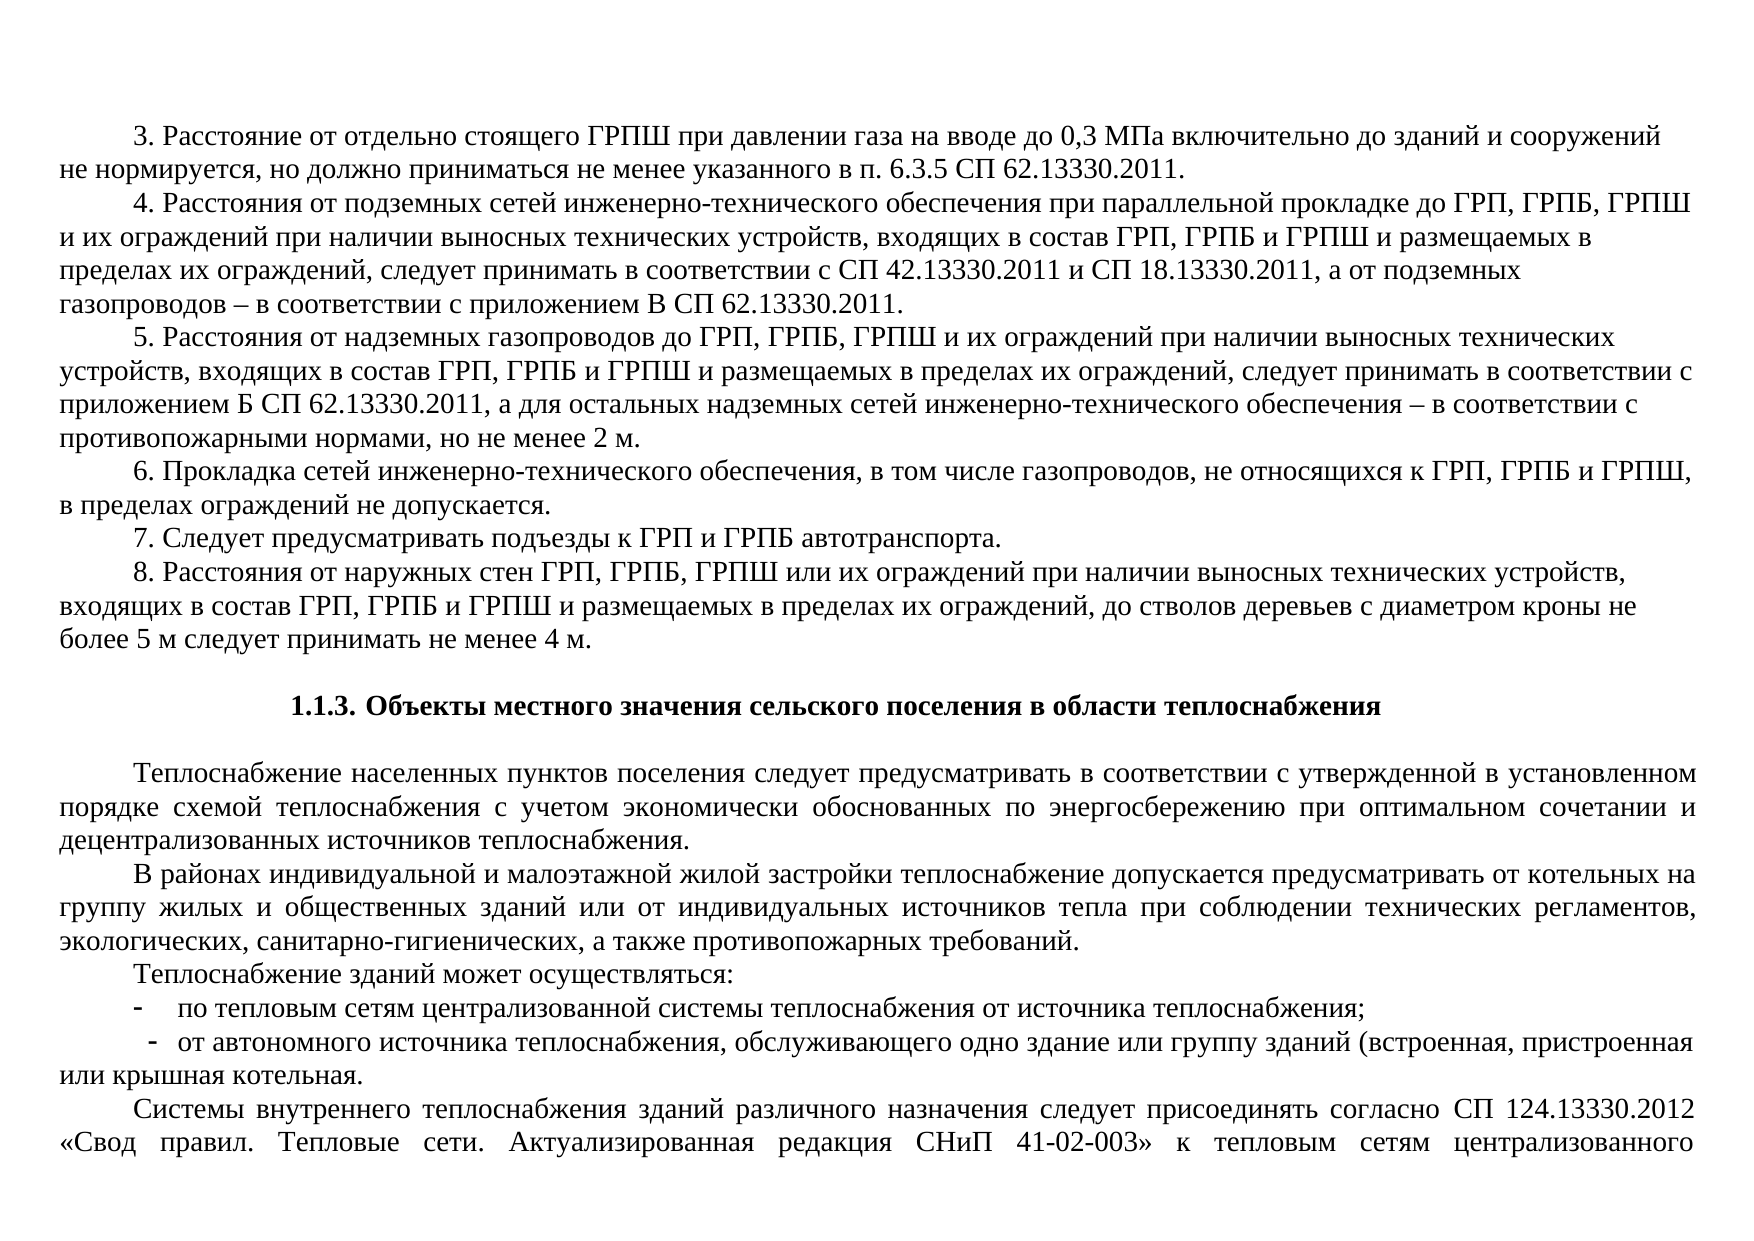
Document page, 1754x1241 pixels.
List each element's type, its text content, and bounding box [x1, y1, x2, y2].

text Теплоснабжение населенных пунктов поселения следует предусматривать в соответствии с утвержденной в установленном порядке схемой теплоснабжения с учетом экономически обоснованных по энергосбережению при оптимальном сочетании и децентрализованных источников теплоснабжения. [59, 755, 1698, 856]
list от автономного источника теплоснабжения, обслуживающего одно здание или группу зданий (встроенная, пристроенная или крышная котельная. [59, 1024, 1695, 1091]
text 6. Прокладка сетей инженерно-технического обеспечения, в том числе газопроводов, не относящихся к ГРП, ГРПБ и ГРПШ, в пределах ограждений не допускается. [59, 453, 1695, 521]
list по тепловым сетям централизованной системы теплоснабжения от источника теплоснабжения; [59, 990, 1695, 1024]
text 7. Следует предусматривать подъезды к ГРП и ГРПБ автотранспорта. [59, 521, 1695, 554]
text 3. Расстояние от отдельно стоящего ГРПШ при давлении газа на вводе до 0,3 МПа включительно до зданий и сооружений не нормируется, но должно приниматься не менее указанного в п. 6.3.5 СП 62.13330.2011. [59, 118, 1695, 185]
text 4. Расстояния от подземных сетей инженерно-технического обеспечения при параллельной прокладке до ГРП, ГРПБ, ГРПШ и их ограждений при наличии выносных технических устройств, входящих в состав ГРП, ГРПБ и ГРПШ и размещаемых в пределах их ограждений, следует принимать в соответствии с СП 42.13330.2011 и СП 18.13330.2011, а от подземных газопроводов – в соответствии с приложением В СП 62.13330.2011. [59, 185, 1695, 319]
text В районах индивидуальной и малоэтажной жилой застройки теплоснабжение допускается предусматривать от котельных на группу жилых и общественных зданий или от индивидуальных источников тепла при соблюдении технических регламентов, экологических, санитарно-гигиенических, а также противопожарных требований. [59, 856, 1698, 957]
list Объекты местного значения сельского поселения в области теплоснабжения [97, 688, 1576, 722]
text Теплоснабжение зданий может осуществляться: [59, 957, 1695, 990]
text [59, 1091, 1695, 1158]
text 8. Расстояния от наружных стен ГРП, ГРПБ, ГРПШ или их ограждений при наличии выносных технических устройств, входящих в состав ГРП, ГРПБ и ГРПШ и размещаемых в пределах их ограждений, до стволов деревьев с диаметром кроны не более следует принимать не менее . [59, 554, 1695, 655]
text 5. Расстояния от надземных газопроводов до ГРП, ГРПБ, ГРПШ и их ограждений при наличии выносных технических устройств, входящих в состав ГРП, ГРПБ и ГРПШ и размещаемых в пределах их ограждений, следует принимать в соответствии с приложением Б СП 62.13330.2011, а для остальных надземных сетей инженерно-технического обеспечения – в соответствии с противопожарными нормами, но не менее . [59, 319, 1695, 453]
